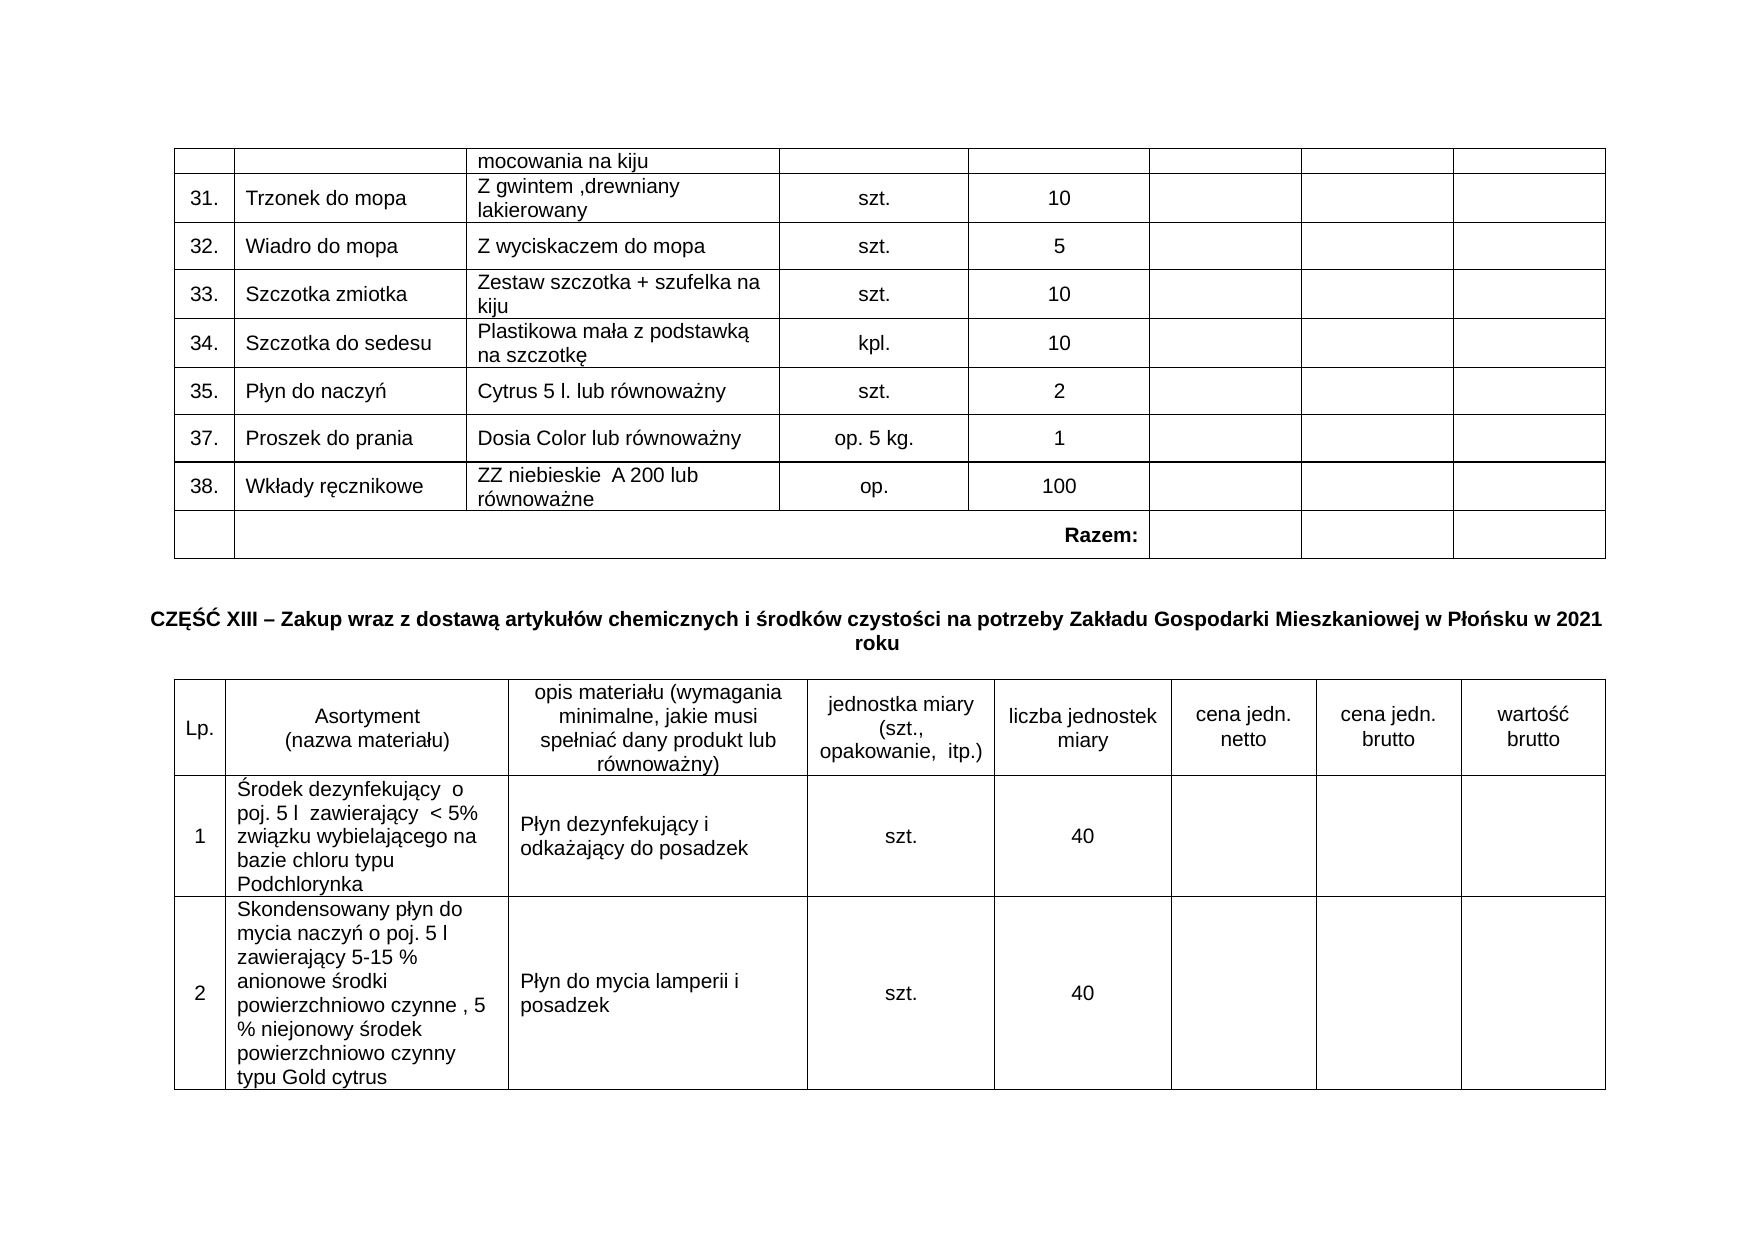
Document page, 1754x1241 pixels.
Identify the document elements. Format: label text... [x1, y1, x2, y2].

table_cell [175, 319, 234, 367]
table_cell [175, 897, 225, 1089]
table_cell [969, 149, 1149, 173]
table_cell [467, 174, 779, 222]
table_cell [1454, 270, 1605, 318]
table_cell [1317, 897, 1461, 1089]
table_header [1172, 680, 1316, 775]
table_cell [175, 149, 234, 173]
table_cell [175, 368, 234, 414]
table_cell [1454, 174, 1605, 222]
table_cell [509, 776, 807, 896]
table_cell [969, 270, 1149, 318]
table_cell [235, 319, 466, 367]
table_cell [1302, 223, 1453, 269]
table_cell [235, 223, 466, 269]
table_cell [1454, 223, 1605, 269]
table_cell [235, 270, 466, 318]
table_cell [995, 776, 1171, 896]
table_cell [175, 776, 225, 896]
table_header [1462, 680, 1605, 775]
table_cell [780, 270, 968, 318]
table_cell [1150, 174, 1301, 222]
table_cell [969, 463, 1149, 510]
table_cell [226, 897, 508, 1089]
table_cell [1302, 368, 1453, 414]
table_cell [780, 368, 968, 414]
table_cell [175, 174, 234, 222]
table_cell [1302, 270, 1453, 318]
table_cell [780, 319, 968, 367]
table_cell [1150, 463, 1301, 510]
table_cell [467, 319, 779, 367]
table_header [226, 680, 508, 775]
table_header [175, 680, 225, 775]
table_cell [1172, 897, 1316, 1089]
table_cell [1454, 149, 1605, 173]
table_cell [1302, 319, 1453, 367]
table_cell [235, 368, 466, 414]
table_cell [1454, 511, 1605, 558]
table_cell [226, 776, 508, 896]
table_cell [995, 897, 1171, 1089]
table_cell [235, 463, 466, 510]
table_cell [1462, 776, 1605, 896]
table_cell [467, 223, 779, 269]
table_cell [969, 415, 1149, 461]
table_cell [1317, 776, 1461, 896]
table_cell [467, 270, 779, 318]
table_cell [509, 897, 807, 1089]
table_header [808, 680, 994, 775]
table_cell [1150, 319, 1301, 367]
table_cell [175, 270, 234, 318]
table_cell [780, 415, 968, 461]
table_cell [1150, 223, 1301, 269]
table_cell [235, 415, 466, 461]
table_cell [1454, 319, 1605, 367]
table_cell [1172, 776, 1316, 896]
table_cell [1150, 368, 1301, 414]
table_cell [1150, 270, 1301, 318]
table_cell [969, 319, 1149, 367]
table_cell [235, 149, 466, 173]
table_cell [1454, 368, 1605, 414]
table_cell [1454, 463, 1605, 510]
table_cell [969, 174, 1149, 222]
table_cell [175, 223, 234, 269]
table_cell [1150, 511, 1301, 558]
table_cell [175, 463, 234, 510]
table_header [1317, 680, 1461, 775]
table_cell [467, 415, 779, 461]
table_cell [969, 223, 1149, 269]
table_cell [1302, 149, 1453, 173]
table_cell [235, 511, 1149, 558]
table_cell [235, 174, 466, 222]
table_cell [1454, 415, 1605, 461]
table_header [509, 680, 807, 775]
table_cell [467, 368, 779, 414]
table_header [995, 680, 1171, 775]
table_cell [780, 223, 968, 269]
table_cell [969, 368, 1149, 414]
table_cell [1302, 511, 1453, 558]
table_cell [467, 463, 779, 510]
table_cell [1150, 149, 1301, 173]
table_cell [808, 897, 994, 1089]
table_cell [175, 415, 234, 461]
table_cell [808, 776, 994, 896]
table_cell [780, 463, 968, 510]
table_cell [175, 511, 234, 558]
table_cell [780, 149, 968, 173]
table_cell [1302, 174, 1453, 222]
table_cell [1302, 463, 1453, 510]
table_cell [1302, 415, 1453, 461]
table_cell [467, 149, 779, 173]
text CZĘŚĆ XIII – Zakup wraz z dostawą artykułów chemicznych i środków czystości na potrzeby Zakładu Gospodarki Mieszkaniowej w Płońsku w 2021 roku [148, 607, 1606, 654]
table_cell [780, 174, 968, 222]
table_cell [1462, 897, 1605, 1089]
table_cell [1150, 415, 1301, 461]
